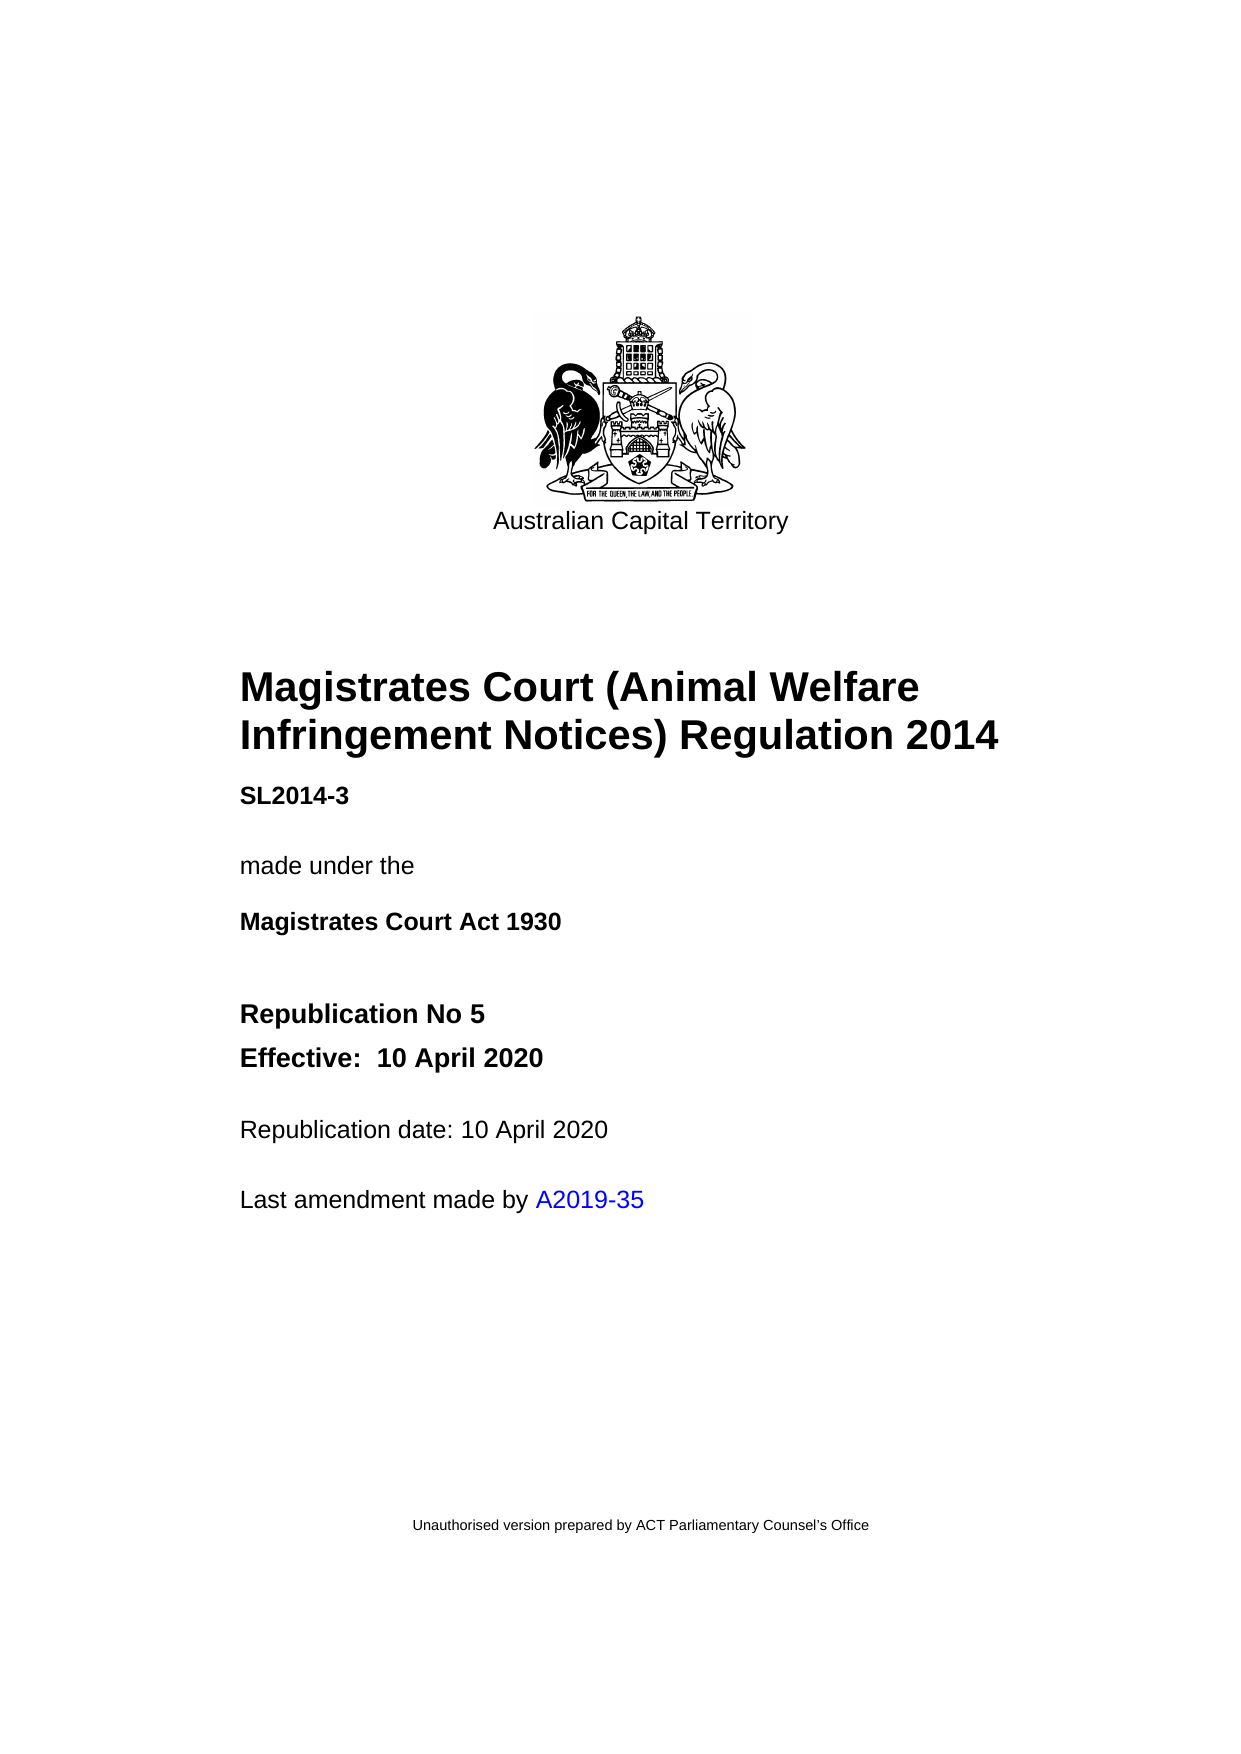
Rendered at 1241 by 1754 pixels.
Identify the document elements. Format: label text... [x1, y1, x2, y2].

text Magistrates Court Act 1930 [239, 907, 1042, 936]
text Last amendment made by A2019-35 [239, 1185, 1042, 1214]
text Effective: 10 April 2020 [239, 1042, 1042, 1073]
text SL2014-3 [239, 781, 1042, 809]
text Republication No 5 [239, 998, 1042, 1029]
picture [531, 312, 751, 507]
text Australian Capital Territory [239, 506, 1042, 535]
text Magistrates Court (Animal Welfare Infringement Notices) Regulation 2014 [239, 662, 1042, 758]
text Republication date: 10 April 2020 [239, 1115, 1042, 1144]
text made under the [239, 851, 1042, 880]
